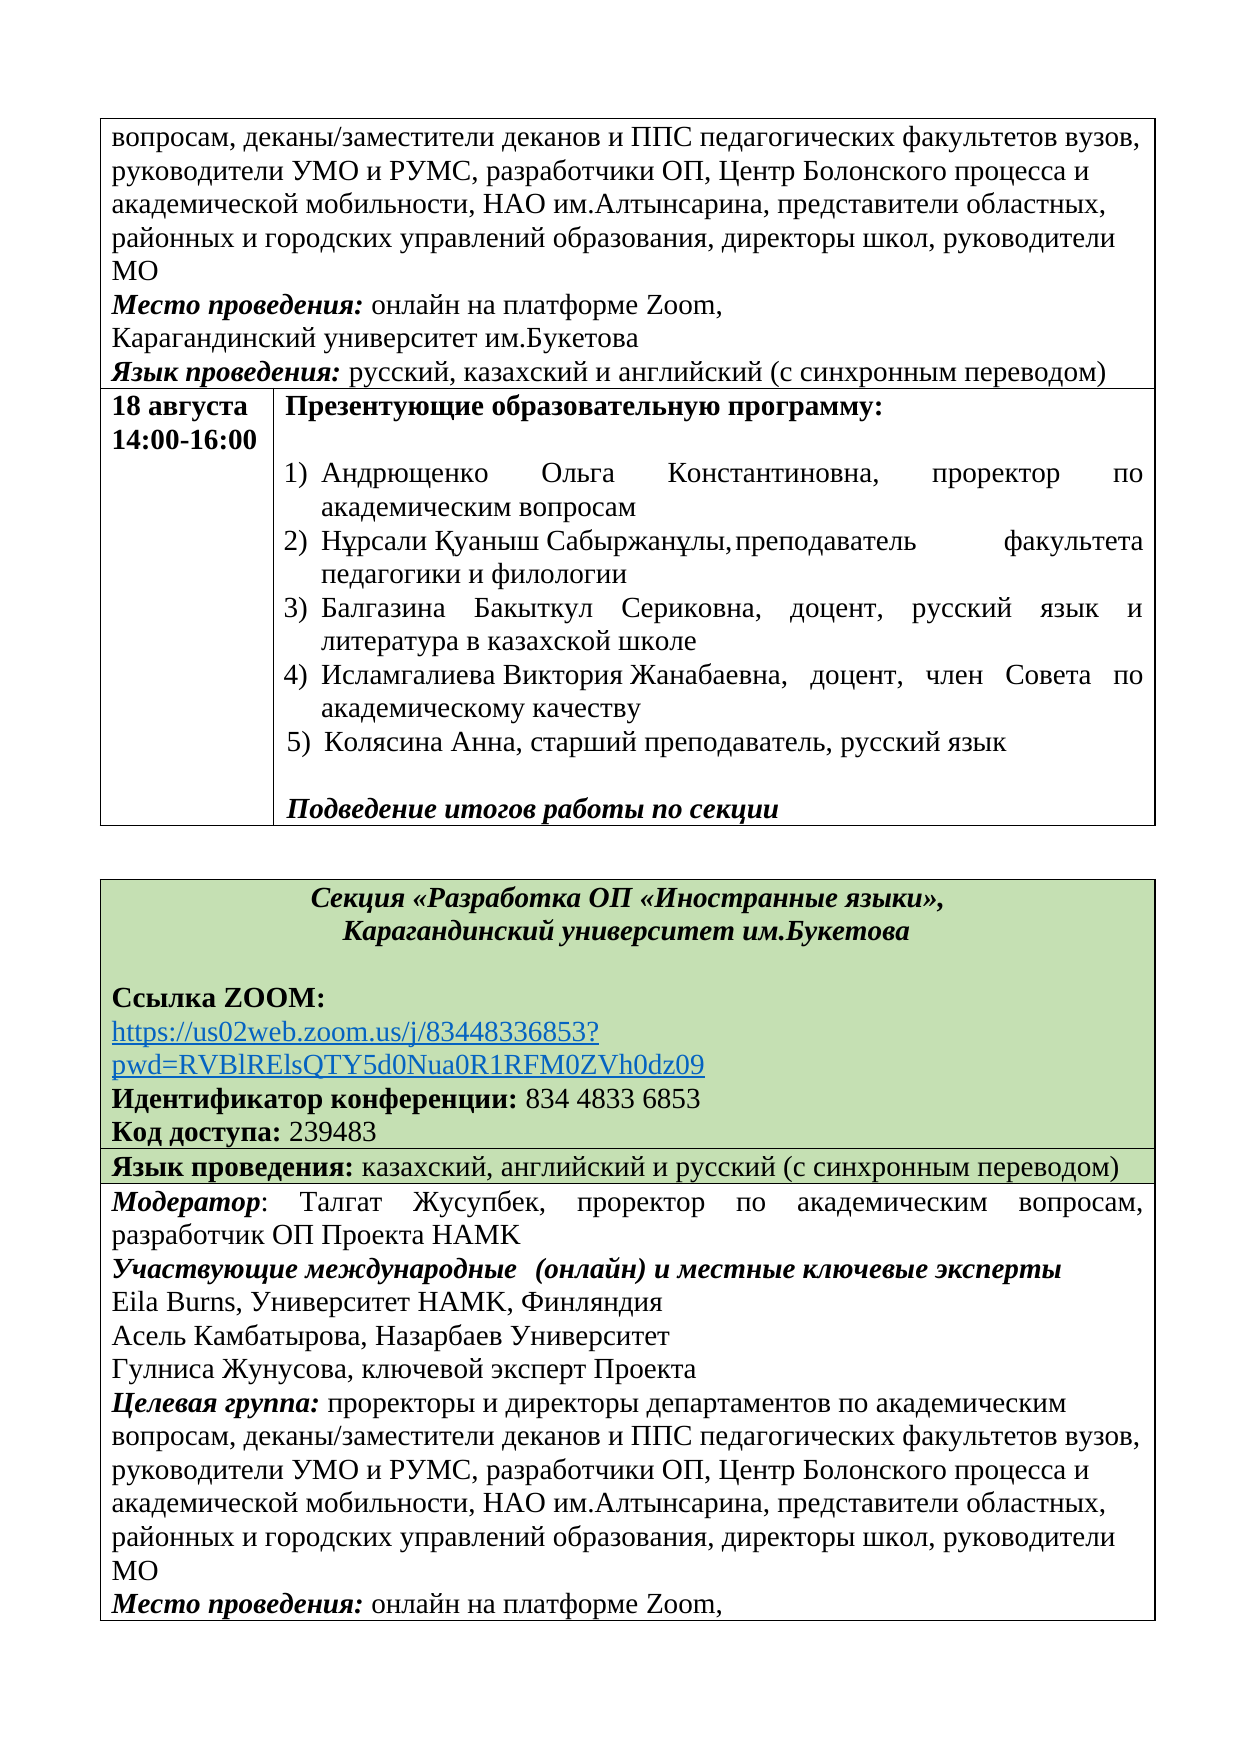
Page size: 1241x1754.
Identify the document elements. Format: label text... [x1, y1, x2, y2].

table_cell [101, 1184, 1154, 1620]
table_cell Презентующие образовательную программу: Андрющенко Ольга Константиновна, проректор по академическим вопросам Нұрсали Қуаныш Сабыржанұлы, преподаватель факультета педагогики и филологии Балгазина Бакыткул Сериковна, доцент, русский язык и литература в казахской школе Исламгалиева Виктория Жанабаевна, доцент, член Совета по академическому качеству Колясина Анна, старший преподаватель, русский язык Подведение итогов работы по секции [274, 389, 1154, 824]
table_cell Язык проведения: казахский, английский и русский (с синхронным переводом) [101, 1149, 1154, 1183]
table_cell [101, 119, 1154, 387]
table_cell 18 августа 14:00-16:00 [101, 389, 273, 824]
table_header Секция «Разработка ОП «Иностранные языки», Карагандинский университет им.Букетова Ссылка ZOOM: https://us02web.zoom.us/j/83448336853?pwd=RVBlRElsQTY5d0Nua0R1RFM0ZVh0dz09 Идентификатор конференции: 834 4833 6853 Код доступа: 239483 [101, 880, 1154, 1148]
